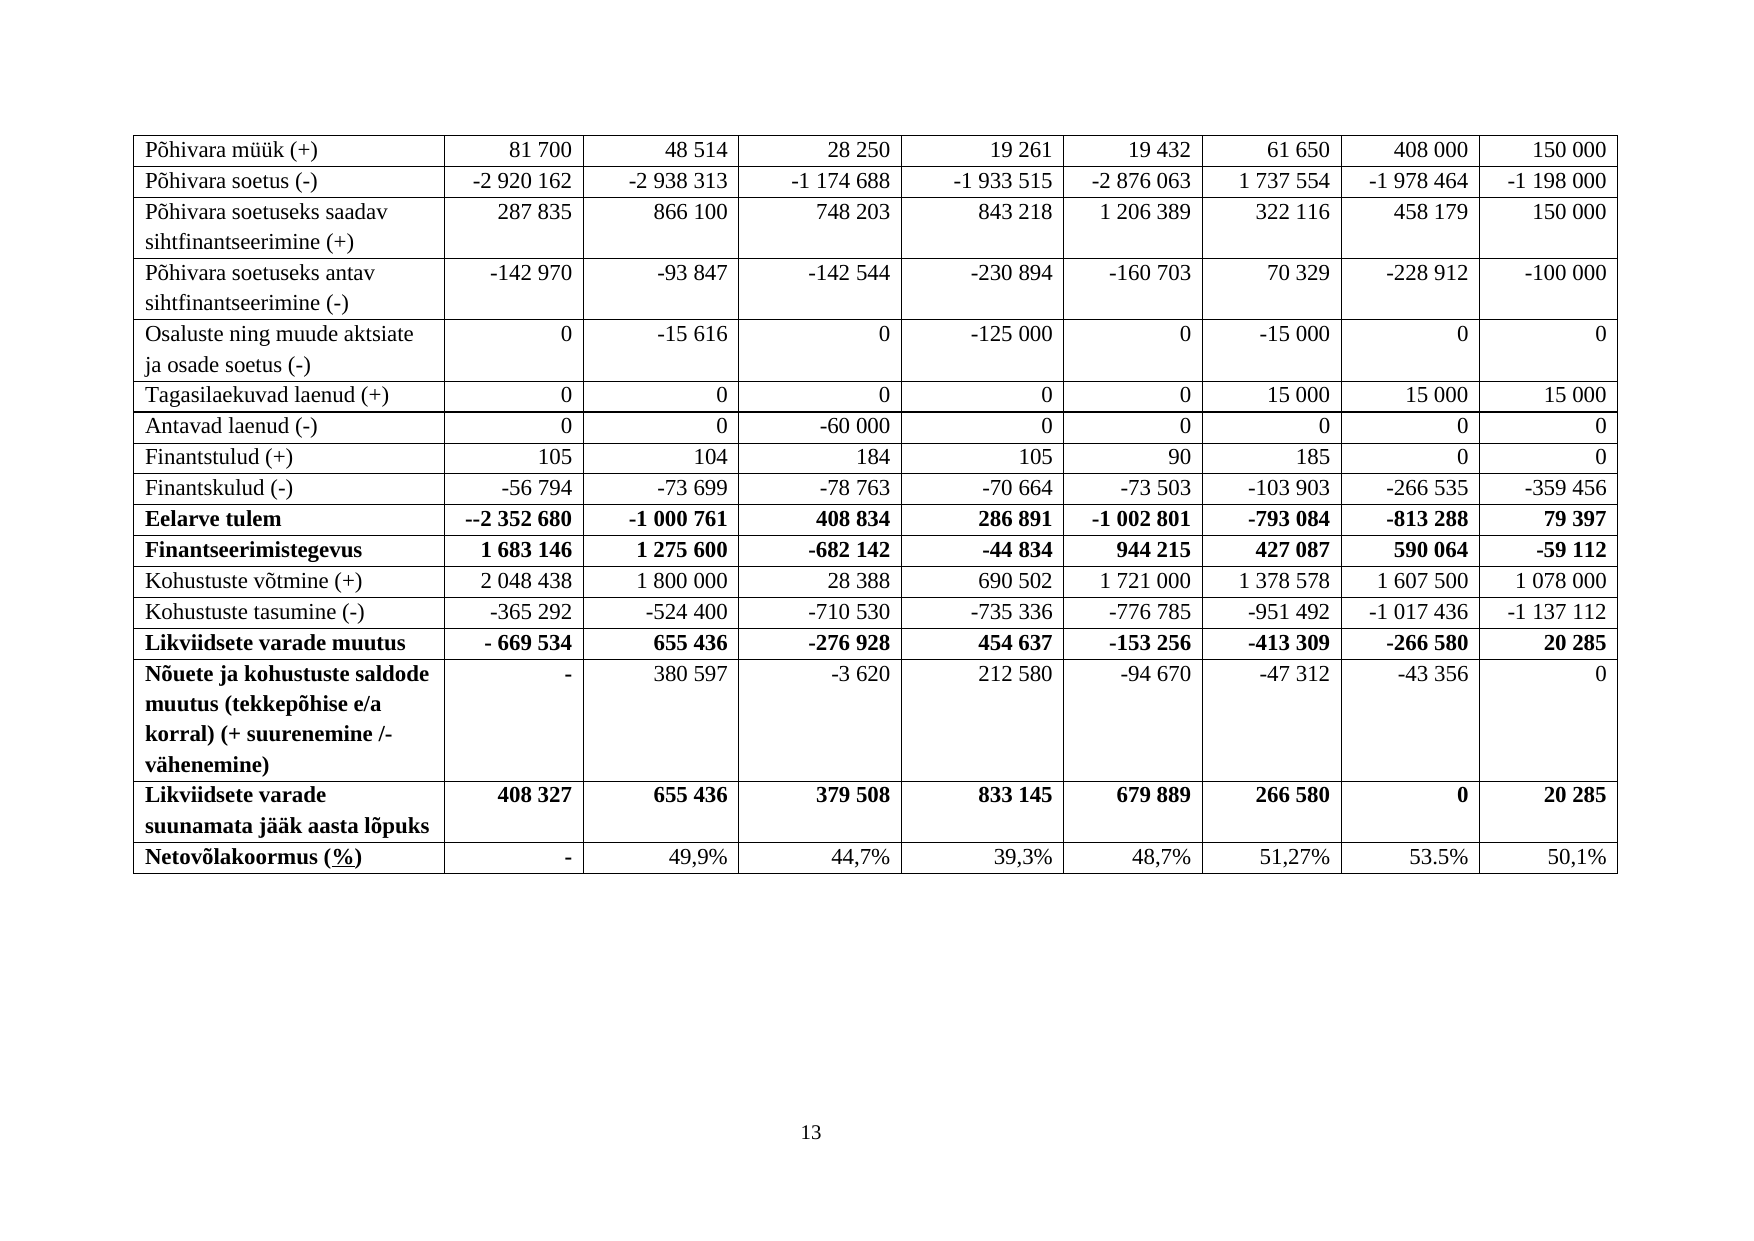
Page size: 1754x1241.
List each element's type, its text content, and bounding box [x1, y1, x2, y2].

table_cell -94 670 [1064, 660, 1202, 781]
table_cell -365 292 [445, 598, 583, 628]
table_cell -524 400 [584, 598, 738, 628]
table_cell -682 142 [739, 536, 901, 566]
table_cell 81 700 [445, 136, 583, 166]
table_cell 1 737 554 [1203, 167, 1341, 197]
table_cell 0 [1342, 320, 1479, 381]
table_cell -142 970 [445, 259, 583, 319]
table_cell 20 285 [1480, 782, 1617, 842]
table_cell 51,27% [1203, 843, 1341, 873]
table_cell 944 215 [1064, 536, 1202, 566]
table_cell 427 087 [1203, 536, 1341, 566]
table_cell 0 [902, 382, 1063, 411]
table_cell -266 580 [1342, 629, 1479, 659]
table_cell -276 928 [739, 629, 901, 659]
table_cell 105 [445, 444, 583, 473]
table_cell - [445, 660, 583, 781]
table_cell 0 [584, 382, 738, 411]
table_cell Likviidsete varade suunamata jääk aasta lõpuks [134, 782, 444, 842]
table_cell 408 834 [739, 505, 901, 535]
table_cell -59 112 [1480, 536, 1617, 566]
table_cell Antavad laenud (-) [134, 413, 444, 442]
table_cell -1 137 112 [1480, 598, 1617, 628]
table_cell 748 203 [739, 198, 901, 258]
table_cell 28 250 [739, 136, 901, 166]
table_cell 408 327 [445, 782, 583, 842]
table_cell Põhivara soetuseks antav sihtfinantseerimine (-) [134, 259, 444, 319]
table_cell 105 [902, 444, 1063, 473]
table_cell 843 218 [902, 198, 1063, 258]
table_cell -1 174 688 [739, 167, 901, 197]
table_cell -793 084 [1203, 505, 1341, 535]
table_cell 0 [1064, 413, 1202, 442]
table_cell 39,3% [902, 843, 1063, 873]
table_cell -413 309 [1203, 629, 1341, 659]
table_cell 28 388 [739, 567, 901, 597]
table_cell 0 [1480, 444, 1617, 473]
table_cell -1 978 464 [1342, 167, 1479, 197]
table_cell -2 938 313 [584, 167, 738, 197]
table_cell 90 [1064, 444, 1202, 473]
table_cell -3 620 [739, 660, 901, 781]
table_cell -142 544 [739, 259, 901, 319]
table_cell -951 492 [1203, 598, 1341, 628]
table_cell 266 580 [1203, 782, 1341, 842]
table_cell 408 000 [1342, 136, 1479, 166]
table_cell -1 017 436 [1342, 598, 1479, 628]
table_cell -1 933 515 [902, 167, 1063, 197]
table_cell Finantstulud (+) [134, 444, 444, 473]
table_cell 0 [445, 382, 583, 411]
table_cell 79 397 [1480, 505, 1617, 535]
table_cell -100 000 [1480, 259, 1617, 319]
table_cell 0 [739, 382, 901, 411]
table_cell -44 834 [902, 536, 1063, 566]
table_cell 1 206 389 [1064, 198, 1202, 258]
table_cell 0 [1480, 320, 1617, 381]
table_cell 150 000 [1480, 198, 1617, 258]
table_cell Likviidsete varade muutus [134, 629, 444, 659]
table_cell -1 000 761 [584, 505, 738, 535]
table_cell 379 508 [739, 782, 901, 842]
table_cell 833 145 [902, 782, 1063, 842]
table_cell 458 179 [1342, 198, 1479, 258]
table_cell 48 514 [584, 136, 738, 166]
table_cell -103 903 [1203, 474, 1341, 504]
table_cell -228 912 [1342, 259, 1479, 319]
table_cell 1 800 000 [584, 567, 738, 597]
table_cell 49,9% [584, 843, 738, 873]
table_cell 1 078 000 [1480, 567, 1617, 597]
table_cell 679 889 [1064, 782, 1202, 842]
table_cell 0 [1203, 413, 1341, 442]
table_cell 286 891 [902, 505, 1063, 535]
table_cell 690 502 [902, 567, 1063, 597]
table_cell 15 000 [1342, 382, 1479, 411]
table_cell -266 535 [1342, 474, 1479, 504]
table_cell Põhivara müük (+) [134, 136, 444, 166]
table_cell 15 000 [1203, 382, 1341, 411]
table_cell -78 763 [739, 474, 901, 504]
table_cell -43 356 [1342, 660, 1479, 781]
table_cell -73 503 [1064, 474, 1202, 504]
table_cell 70 329 [1203, 259, 1341, 319]
table_cell 185 [1203, 444, 1341, 473]
table_cell 655 436 [584, 629, 738, 659]
table_cell -1 198 000 [1480, 167, 1617, 197]
table_cell Põhivara soetus (-) [134, 167, 444, 197]
table_cell Finantseerimistegevus [134, 536, 444, 566]
table_cell 61 650 [1203, 136, 1341, 166]
table_cell 0 [1064, 382, 1202, 411]
table_cell 1 721 000 [1064, 567, 1202, 597]
table_cell 48,7% [1064, 843, 1202, 873]
table_cell 0 [739, 320, 901, 381]
table_cell 1 607 500 [1342, 567, 1479, 597]
table_cell 104 [584, 444, 738, 473]
table_cell 19 432 [1064, 136, 1202, 166]
table_cell 454 637 [902, 629, 1063, 659]
table_cell 19 261 [902, 136, 1063, 166]
table_cell -60 000 [739, 413, 901, 442]
table_cell 0 [584, 413, 738, 442]
table_cell - 669 534 [445, 629, 583, 659]
table_cell 44,7% [739, 843, 901, 873]
table_cell 150 000 [1480, 136, 1617, 166]
table_cell Tagasilaekuvad laenud (+) [134, 382, 444, 411]
table_cell Eelarve tulem [134, 505, 444, 535]
table_cell -47 312 [1203, 660, 1341, 781]
table_cell -813 288 [1342, 505, 1479, 535]
table_cell - [445, 843, 583, 873]
table_cell 590 064 [1342, 536, 1479, 566]
table_cell -735 336 [902, 598, 1063, 628]
table_cell 0 [1480, 660, 1617, 781]
table_cell Finantskulud (-) [134, 474, 444, 504]
table_cell -70 664 [902, 474, 1063, 504]
table_cell Netovõlakoormus (%) [134, 843, 444, 873]
table_cell 287 835 [445, 198, 583, 258]
table_cell -153 256 [1064, 629, 1202, 659]
table_cell -56 794 [445, 474, 583, 504]
table_cell Osaluste ning muude aktsiate ja osade soetus (-) [134, 320, 444, 381]
table_cell -1 002 801 [1064, 505, 1202, 535]
table_cell 380 597 [584, 660, 738, 781]
table_cell -15 000 [1203, 320, 1341, 381]
table_cell -710 530 [739, 598, 901, 628]
table_cell 184 [739, 444, 901, 473]
table_cell 15 000 [1480, 382, 1617, 411]
table_cell -160 703 [1064, 259, 1202, 319]
table_cell 20 285 [1480, 629, 1617, 659]
table_cell -125 000 [902, 320, 1063, 381]
table_cell 322 116 [1203, 198, 1341, 258]
table_cell 0 [1342, 413, 1479, 442]
table_cell Kohustuste võtmine (+) [134, 567, 444, 597]
table_cell -93 847 [584, 259, 738, 319]
table_cell 0 [1342, 444, 1479, 473]
table_cell 1 378 578 [1203, 567, 1341, 597]
table_cell 0 [902, 413, 1063, 442]
table_cell Nõuete ja kohustuste saldode muutus (tekkepõhise e/a korral) (+ suurenemine /- vähenemine) [134, 660, 444, 781]
table_cell -2 920 162 [445, 167, 583, 197]
table_cell -776 785 [1064, 598, 1202, 628]
table_cell --2 352 680 [445, 505, 583, 535]
table_cell 0 [445, 413, 583, 442]
table_cell -73 699 [584, 474, 738, 504]
table_cell 53.5% [1342, 843, 1479, 873]
table_cell 866 100 [584, 198, 738, 258]
table_cell 212 580 [902, 660, 1063, 781]
table_cell 50,1% [1480, 843, 1617, 873]
table_cell -230 894 [902, 259, 1063, 319]
table_cell 1 275 600 [584, 536, 738, 566]
table_cell Kohustuste tasumine (-) [134, 598, 444, 628]
table_cell 0 [445, 320, 583, 381]
table_cell -2 876 063 [1064, 167, 1202, 197]
table_cell 655 436 [584, 782, 738, 842]
table_cell Põhivara soetuseks saadav sihtfinantseerimine (+) [134, 198, 444, 258]
table_cell 0 [1064, 320, 1202, 381]
table_cell -359 456 [1480, 474, 1617, 504]
table_cell -15 616 [584, 320, 738, 381]
table_cell 2 048 438 [445, 567, 583, 597]
table_cell 1 683 146 [445, 536, 583, 566]
table_cell 0 [1342, 782, 1479, 842]
table_cell 0 [1480, 413, 1617, 442]
